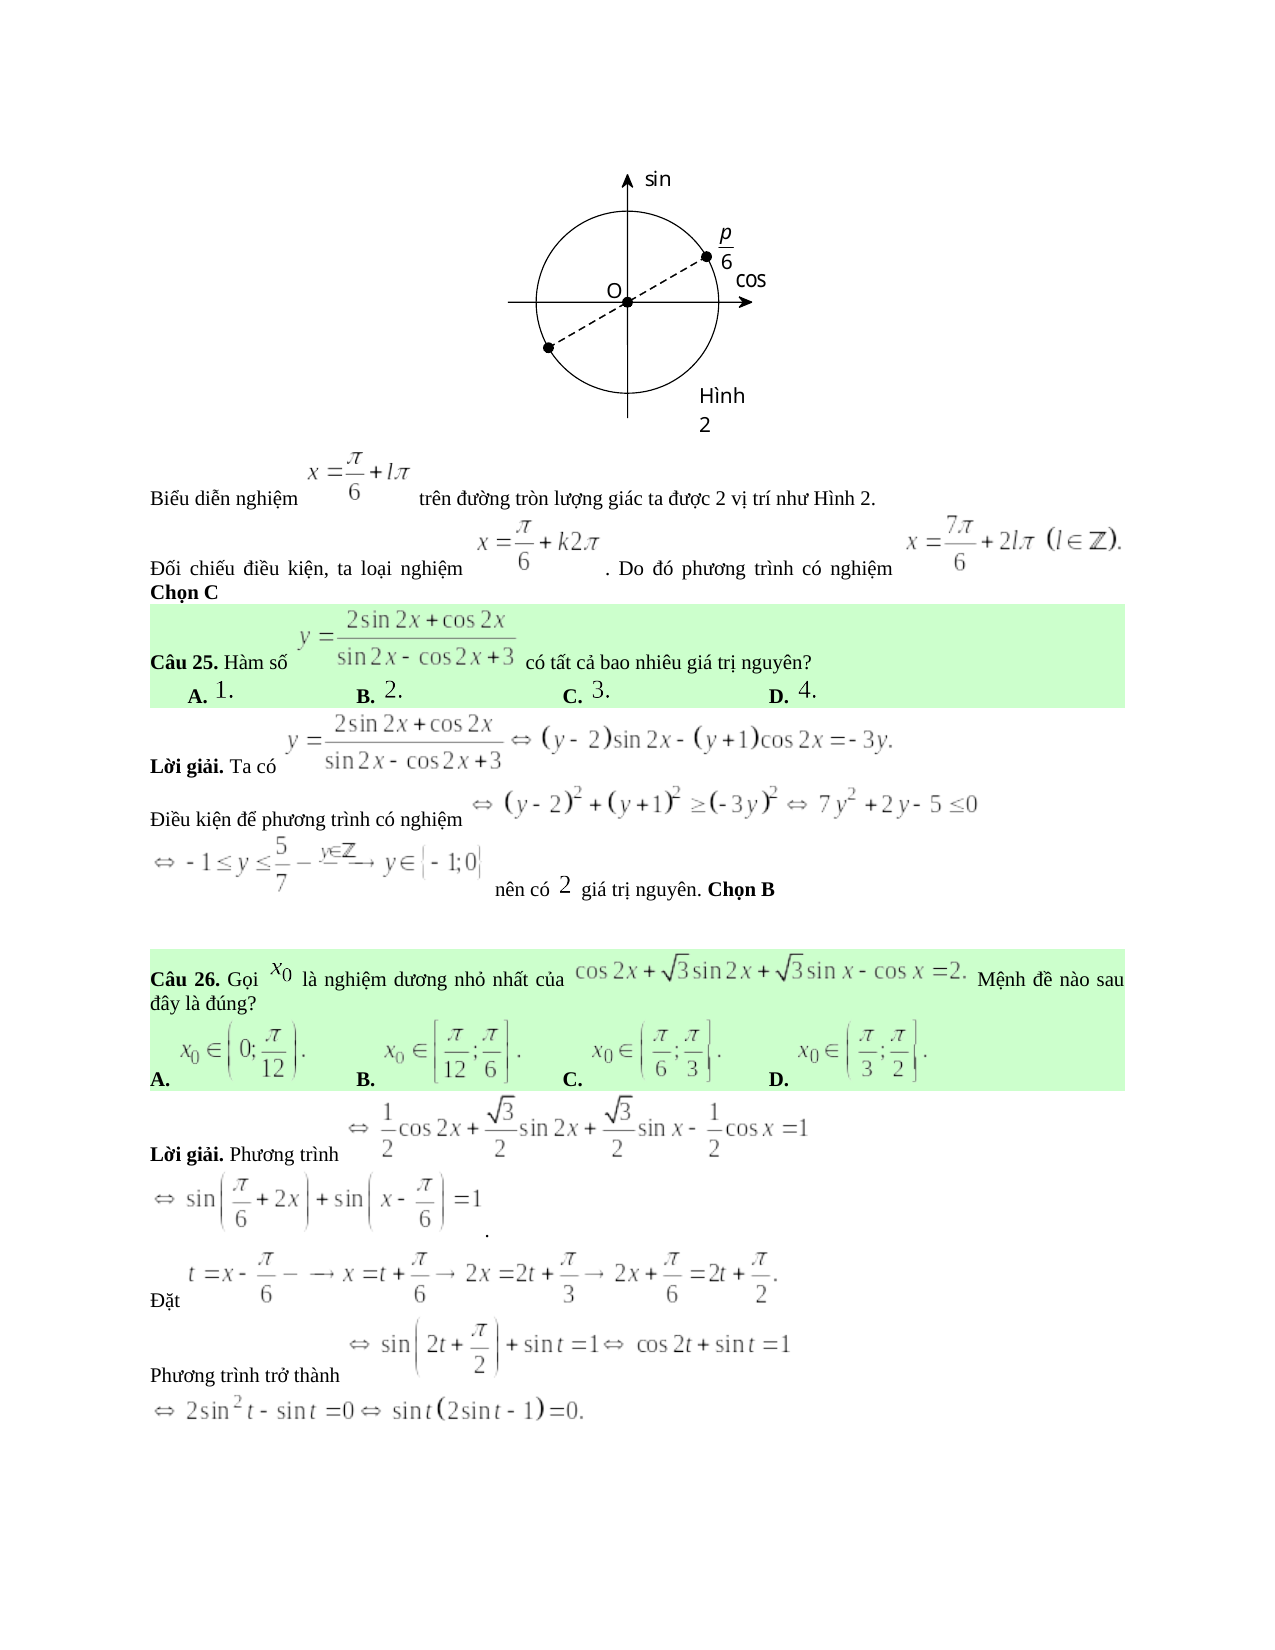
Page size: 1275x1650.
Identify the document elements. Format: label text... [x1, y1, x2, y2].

text Biểu diễn nghiệm trên đường tròn lượng giác ta được 2 vị trí như Hình 2. [150, 440, 1125, 510]
text Đối chiếu điều kiện, ta loại nghiệm . Do đó phương trình có nghiệm Chọn C [150, 510, 1125, 604]
text A. B. C. D. [150, 1015, 1125, 1091]
text Câu 25. Hàm số có tất cả bao nhiêu giá trị nguyên? [150, 604, 1125, 674]
text Lời giải. Phương trình [150, 1091, 1125, 1166]
text Lời giải. Ta có [150, 708, 1125, 778]
text Đặt [150, 1242, 1125, 1312]
text Phương trình trở thành [150, 1312, 1125, 1387]
text . [150, 1166, 1125, 1242]
text A. B. C. D. [150, 674, 1125, 708]
text Điều kiện để phương trình có nghiệm [150, 778, 1125, 831]
text Câu 26. Gọi là nghiệm dương nhỏ nhất của Mệnh đề nào sau đây là đúng? [150, 949, 1125, 1015]
text nên có giá trị nguyên. Chọn B [150, 831, 1125, 901]
